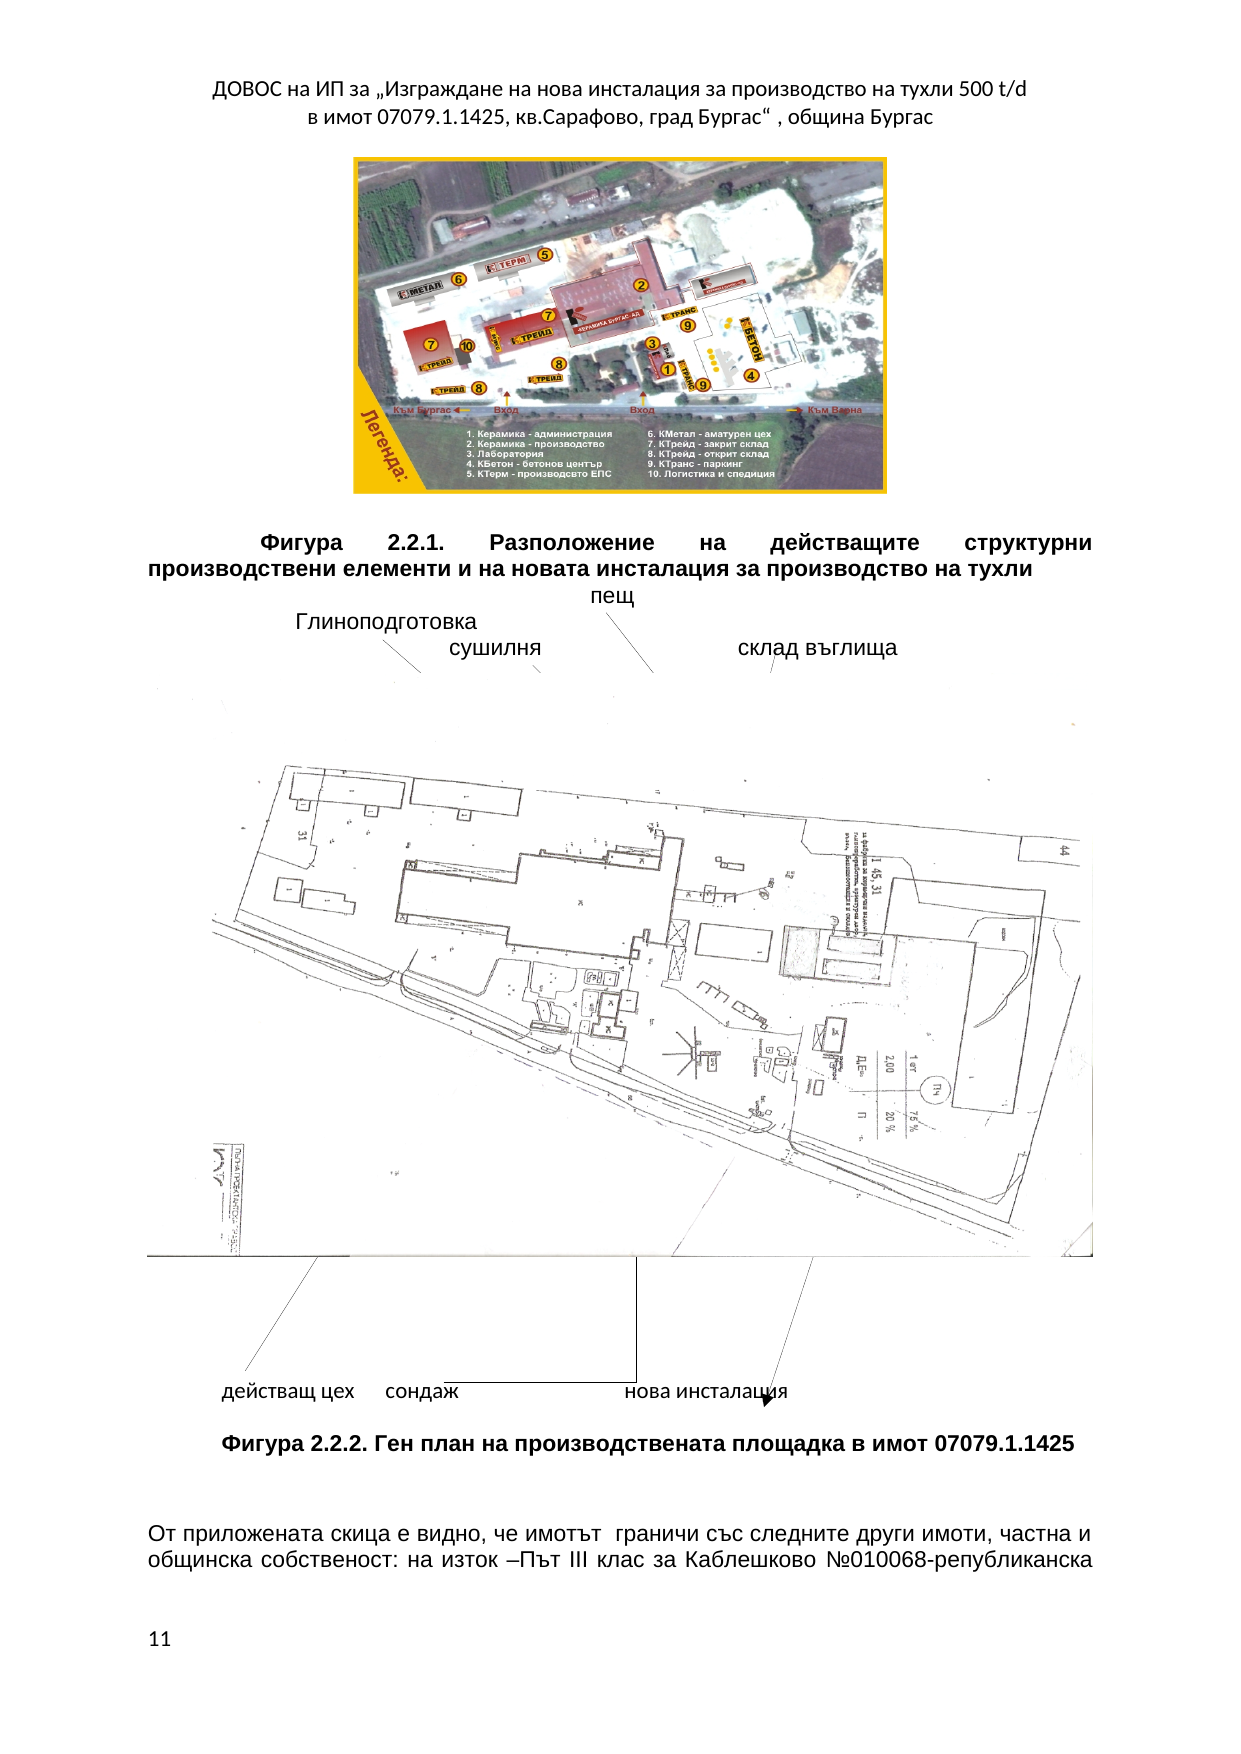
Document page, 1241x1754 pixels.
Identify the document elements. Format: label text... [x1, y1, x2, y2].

picture [353, 157, 887, 494]
text Фигура 2.2.1. Разположение на действащите структурни производствени елементи и на новата инсталация за производство на тухли [148, 529, 1093, 582]
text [148, 1520, 1093, 1573]
text действащ цех сондаж нова инсталация [148, 1376, 773, 1404]
picture [147, 673, 1093, 1257]
text действащ цех сондаж нова инсталация [769, 1376, 1093, 1404]
text Глиноподготовка [148, 608, 1093, 634]
text сушилня склад въглища [186, 634, 643, 661]
text сушилня склад въглища [624, 634, 1093, 661]
text пещ [148, 582, 1093, 608]
text Фигура 2.2.2. Ген план на производствената площадка в имот 07079.1.1425 [148, 1429, 1093, 1456]
